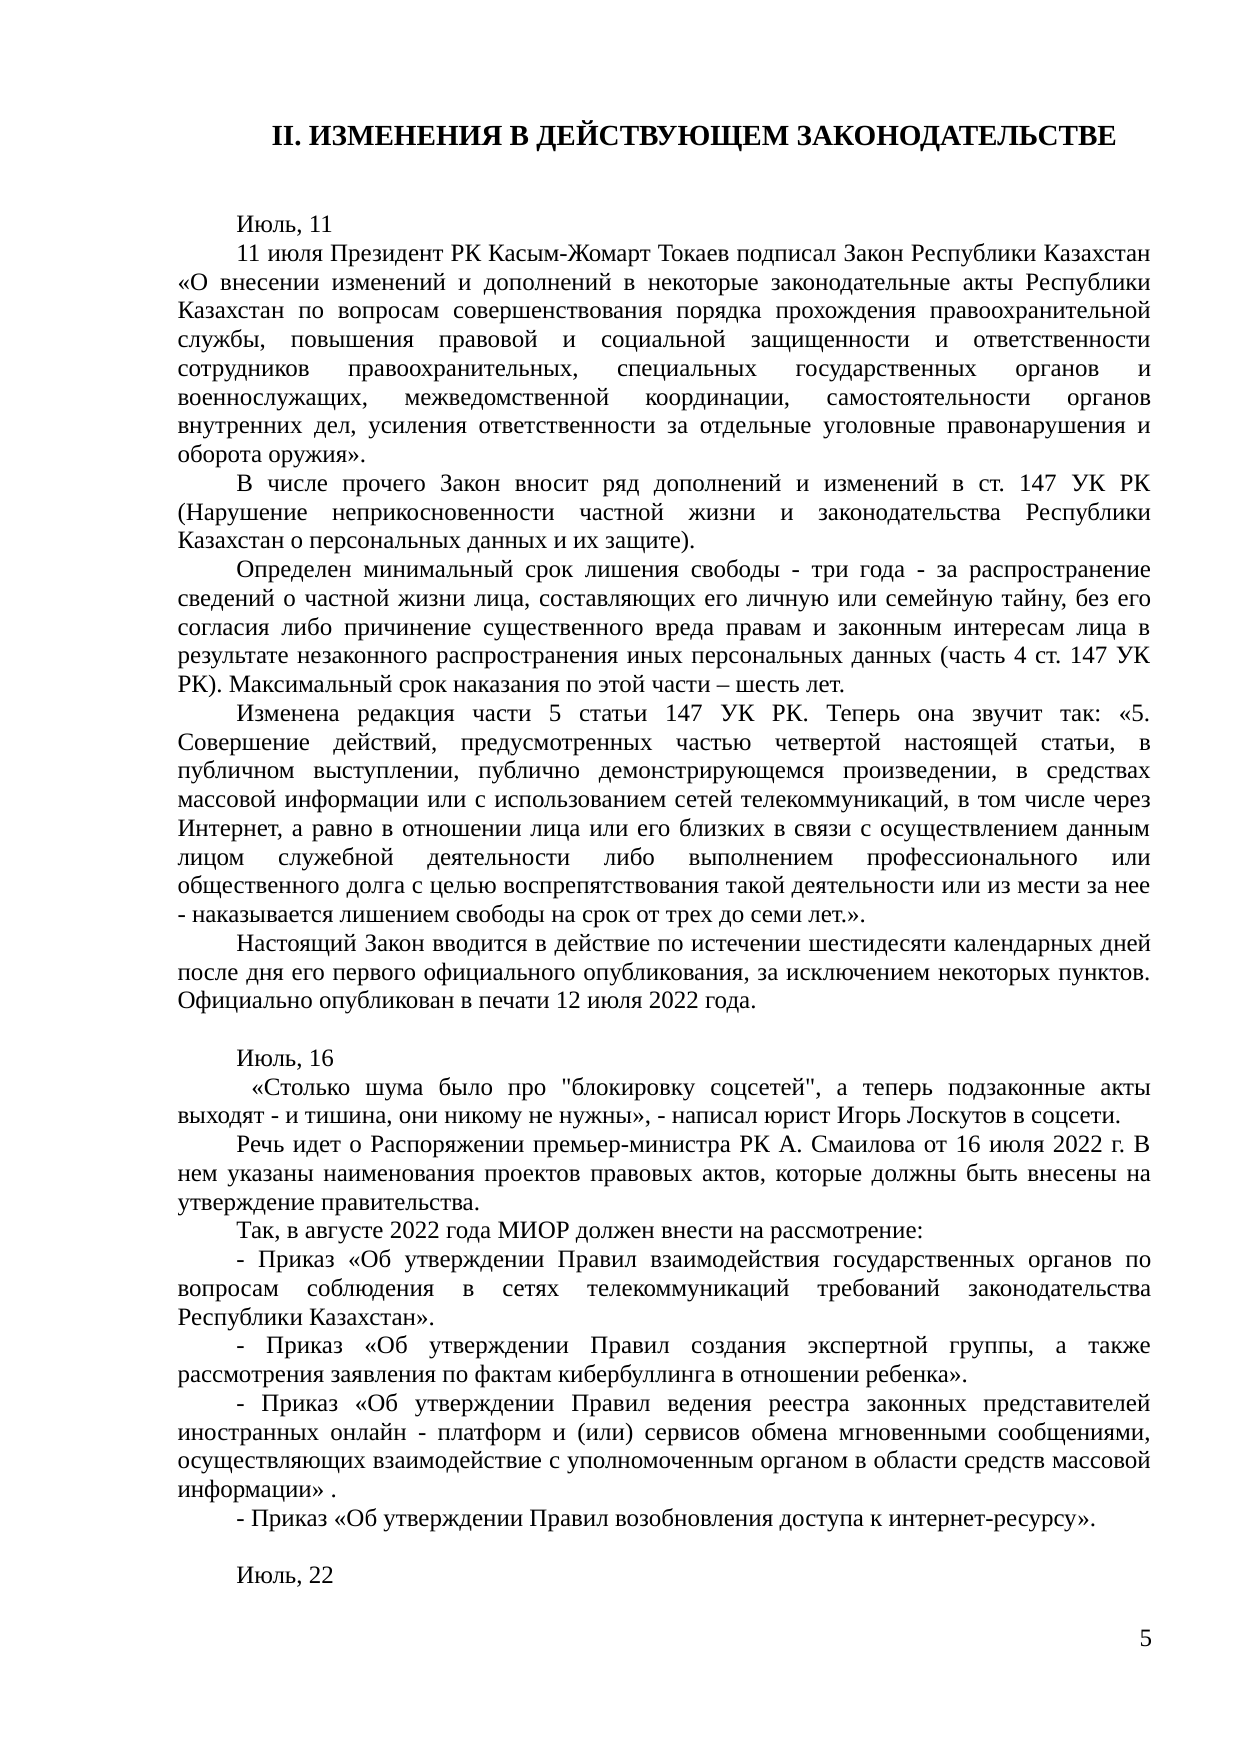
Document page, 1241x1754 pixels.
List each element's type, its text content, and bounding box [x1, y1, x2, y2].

text - Приказ «Об утверждении Правил создания экспертной группы, а также рассмотрения заявления по фактам кибербуллинга в отношении ребенка». [177, 1330, 1152, 1388]
text Июль, 22 [177, 1560, 1152, 1589]
text Июль, 11 [177, 209, 1152, 238]
text Так, в августе 2022 года МИОР должен внести на рассмотрение: [177, 1215, 1152, 1244]
text - Приказ «Об утверждении Правил ведения реестра законных представителей иностранных онлайн - платформ и (или) сервисов обмена мгновенными сообщениями, осуществляющих взаимодействие с уполномоченным органом в области средств массовой информации» . [177, 1388, 1152, 1503]
text 11 июля Президент РК Касым-Жомарт Токаев подписал Закон Республики Казахстан «О внесении изменений и дополнений в некоторые законодательные акты Республики Казахстан по вопросам совершенствования порядка прохождения правоохранительной службы, повышения правовой и социальной защищенности и ответственности сотрудников правоохранительных, специальных государственных органов и военнослужащих, межведомственной координации, самостоятельности органов внутренних дел, усиления ответственности за отдельные уголовные правонарушения и оборота оружия». [177, 238, 1152, 468]
subtitle II. ИЗМЕНЕНИЯ В ДЕЙСТВУЮЩЕМ ЗАКОНОДАТЕЛЬСТВЕ [177, 118, 1152, 152]
text Речь идет о Распоряжении премьер-министра РК А. Смаилова от 16 июля 2022 г. В нем указаны наименования проектов правовых актов, которые должны быть внесены на утверждение правительства. [177, 1129, 1152, 1215]
text - Приказ «Об утверждении Правил возобновления доступа к интернет-ресурсу». [177, 1503, 1152, 1532]
text Изменена редакция части 5 статьи 147 УК РК. Теперь она звучит так: «5. Совершение действий, предусмотренных частью четвертой настоящей статьи, в публичном выступлении, публично демонстрирующемся произведении, в средствах массовой информации или с использованием сетей телекоммуникаций, в том числе через Интернет, а равно в отношении лица или его близких в связи с осуществлением данным лицом служебной деятельности либо выполнением профессионального или общественного долга с целью воспрепятствования такой деятельности или из мести за нее - наказывается лишением свободы на срок от трех до семи лет.». [177, 698, 1152, 928]
text «Столько шума было про "блокировку соцсетей", а теперь подзаконные акты выходят - и тишина, они никому не нужны», - написал юрист Игорь Лоскутов в соцсети. [177, 1072, 1152, 1129]
text Настоящий Закон вводится в действие по истечении шестидесяти календарных дней после дня его первого официального опубликования, за исключением некоторых пунктов. Официально опубликован в печати 12 июля 2022 года. [177, 928, 1152, 1014]
text Июль, 16 [177, 1043, 1152, 1072]
text - Приказ «Об утверждении Правил взаимодействия государственных органов по вопросам соблюдения в сетях телекоммуникаций требований законодательства Республики Казахстан». [177, 1244, 1152, 1330]
text В числе прочего Закон вносит ряд дополнений и изменений в ст. 147 УК РК (Нарушение неприкосновенности частной жизни и законодательства Республики Казахстан о персональных данных и их защите). [177, 468, 1152, 554]
text Определен минимальный срок лишения свободы - три года - за распространение сведений о частной жизни лица, составляющих его личную или семейную тайну, без его согласия либо причинение существенного вреда правам и законным интересам лица в результате незаконного распространения иных персональных данных (часть 4 ст. 147 УК РК). Максимальный срок наказания по этой части – шесть лет. [177, 554, 1152, 698]
